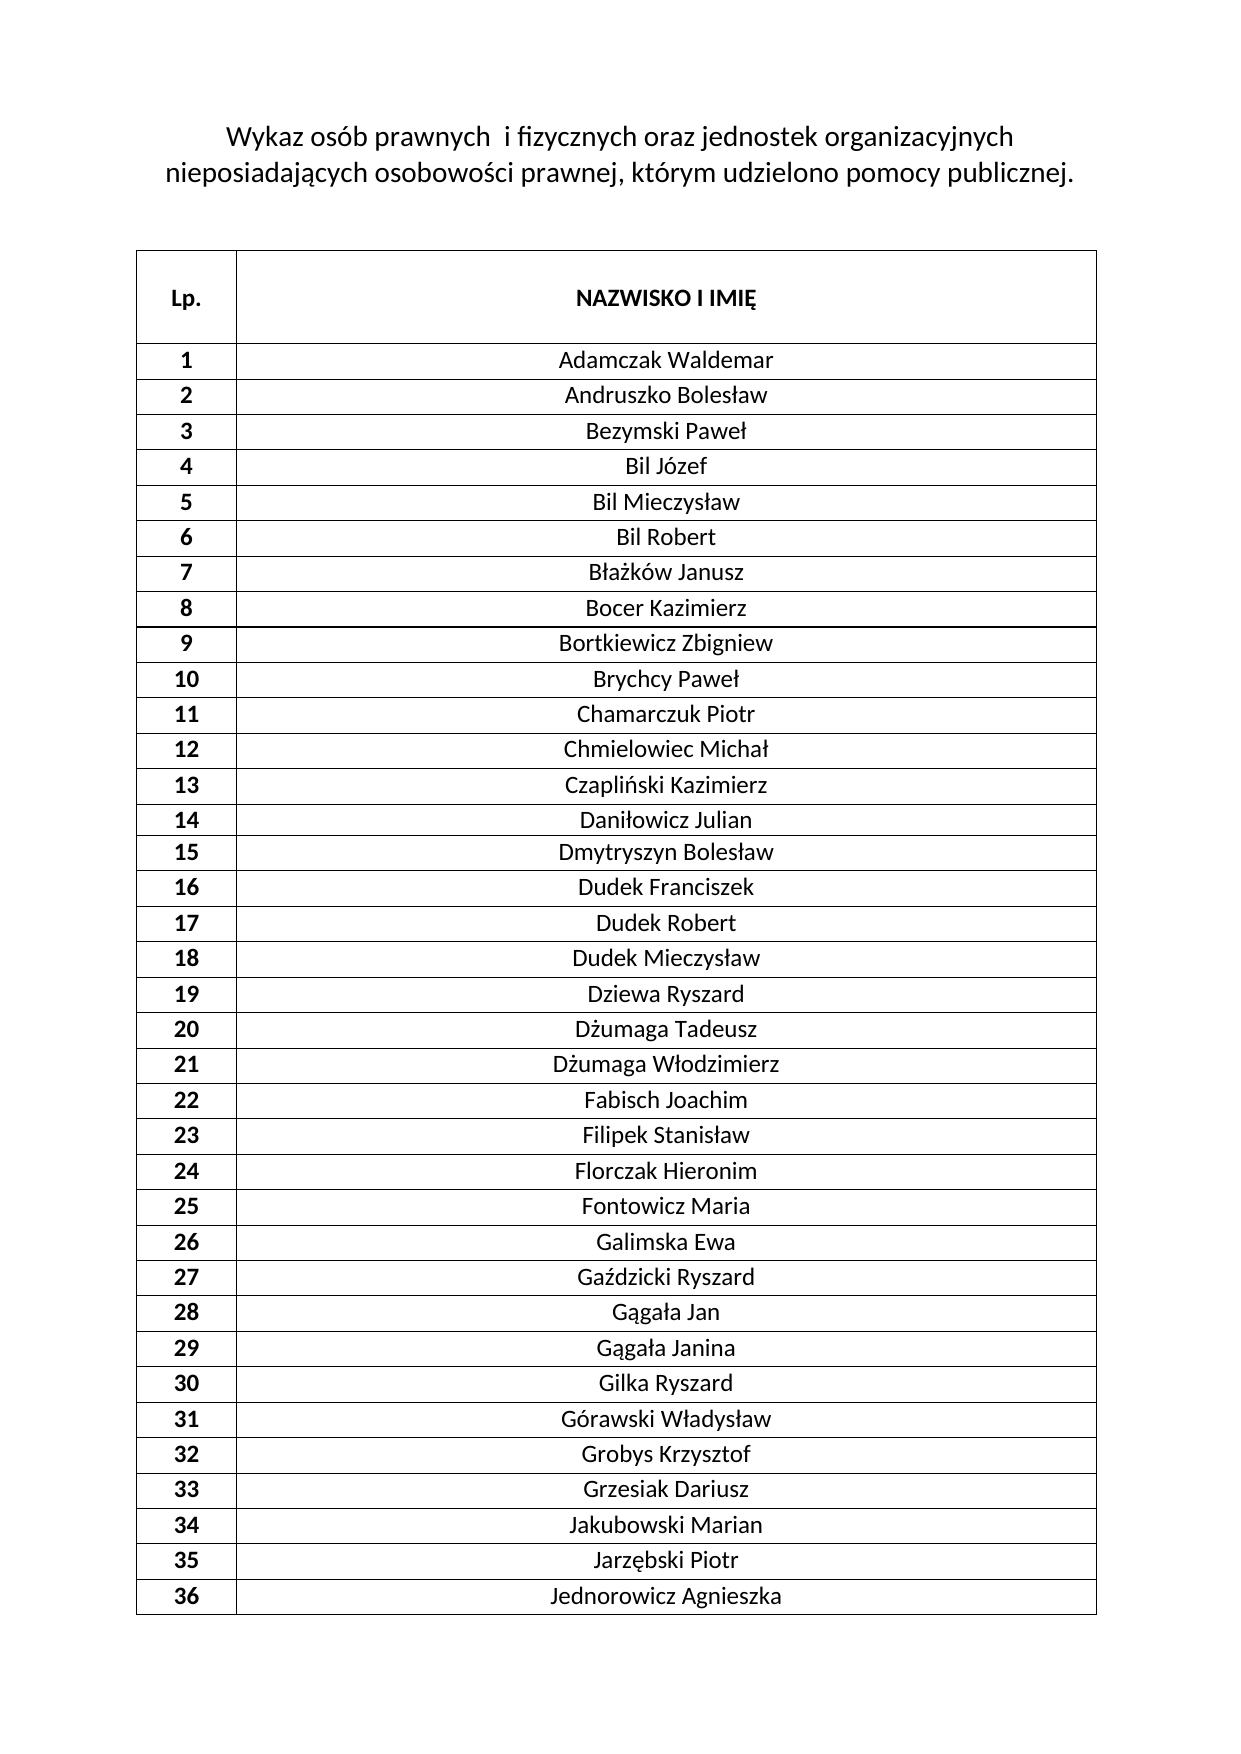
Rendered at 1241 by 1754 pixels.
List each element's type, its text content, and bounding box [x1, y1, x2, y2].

table_cell 17 [137, 907, 236, 941]
table_cell 14 [137, 805, 236, 835]
table_cell Górawski Władysław [237, 1403, 1096, 1437]
table_cell Dmytryszyn Bolesław [237, 836, 1096, 870]
table_cell Bil Robert [237, 521, 1096, 556]
table_cell Dziewa Ryszard [237, 978, 1096, 1012]
table_cell 32 [137, 1438, 236, 1472]
table_cell 18 [137, 942, 236, 977]
table_cell 13 [137, 769, 236, 803]
table_cell 28 [137, 1296, 236, 1331]
table_cell 15 [137, 836, 236, 870]
table_cell 35 [137, 1544, 236, 1579]
text Wykaz osób prawnych i fizycznych oraz jednostek organizacyjnych nieposiadających osobowości prawnej, którym udzielono pomocy publicznej. [148, 118, 1093, 189]
table_cell Chamarczuk Piotr [237, 698, 1096, 733]
table_cell 31 [137, 1403, 236, 1437]
table_cell 29 [137, 1332, 236, 1366]
table_cell Bocer Kazimierz [237, 592, 1096, 626]
table_cell Bil Mieczysław [237, 486, 1096, 520]
table_cell Adamczak Waldemar [237, 344, 1096, 378]
table_cell 33 [137, 1474, 236, 1508]
table_cell 11 [137, 698, 236, 733]
table_cell 16 [137, 871, 236, 906]
table_cell 22 [137, 1084, 236, 1118]
table_cell 34 [137, 1509, 236, 1543]
table_cell Brychcy Paweł [237, 663, 1096, 697]
table_cell Bil Józef [237, 450, 1096, 485]
table_cell Dudek Franciszek [237, 871, 1096, 906]
table_cell 25 [137, 1190, 236, 1224]
table_cell 26 [137, 1226, 236, 1260]
table_header Lp. [137, 251, 236, 343]
table_cell Fabisch Joachim [237, 1084, 1096, 1118]
table_header NAZWISKO I IMIĘ [237, 251, 1096, 343]
table_cell 10 [137, 663, 236, 697]
table_cell Jakubowski Marian [237, 1509, 1096, 1543]
table_cell 5 [137, 486, 236, 520]
table_cell 2 [137, 380, 236, 414]
table_cell Dudek Mieczysław [237, 942, 1096, 977]
table_cell Czapliński Kazimierz [237, 769, 1096, 803]
table_cell Dżumaga Włodzimierz [237, 1049, 1096, 1083]
table_cell Bortkiewicz Zbigniew [237, 628, 1096, 662]
table_cell Gilka Ryszard [237, 1367, 1096, 1402]
table_cell Andruszko Bolesław [237, 380, 1096, 414]
table_cell 6 [137, 521, 236, 556]
table_cell 23 [137, 1119, 236, 1154]
table_cell Gągała Janina [237, 1332, 1096, 1366]
table_cell 27 [137, 1261, 236, 1295]
table_cell Daniłowicz Julian [237, 805, 1096, 835]
table_cell 24 [137, 1155, 236, 1189]
table_cell Galimska Ewa [237, 1226, 1096, 1260]
table_cell Filipek Stanisław [237, 1119, 1096, 1154]
table_cell 1 [137, 344, 236, 378]
table_cell Jednorowicz Agnieszka [237, 1580, 1096, 1614]
table_cell Grobys Krzysztof [237, 1438, 1096, 1472]
table_cell Jarzębski Piotr [237, 1544, 1096, 1579]
table_cell 8 [137, 592, 236, 626]
table_cell Gągała Jan [237, 1296, 1096, 1331]
table_cell Grzesiak Dariusz [237, 1474, 1096, 1508]
table_cell Dżumaga Tadeusz [237, 1013, 1096, 1047]
table_cell 4 [137, 450, 236, 485]
table_cell 3 [137, 415, 236, 449]
table_cell Fontowicz Maria [237, 1190, 1096, 1224]
table_cell Chmielowiec Michał [237, 734, 1096, 768]
table_cell Bezymski Paweł [237, 415, 1096, 449]
table_cell 30 [137, 1367, 236, 1402]
table_cell 7 [137, 557, 236, 591]
table_cell Florczak Hieronim [237, 1155, 1096, 1189]
table_cell 20 [137, 1013, 236, 1047]
table_cell 21 [137, 1049, 236, 1083]
table_cell Gaździcki Ryszard [237, 1261, 1096, 1295]
table_cell Błażków Janusz [237, 557, 1096, 591]
table_cell Dudek Robert [237, 907, 1096, 941]
table_cell 9 [137, 628, 236, 662]
table_cell 12 [137, 734, 236, 768]
table_cell 36 [137, 1580, 236, 1614]
table_cell 19 [137, 978, 236, 1012]
